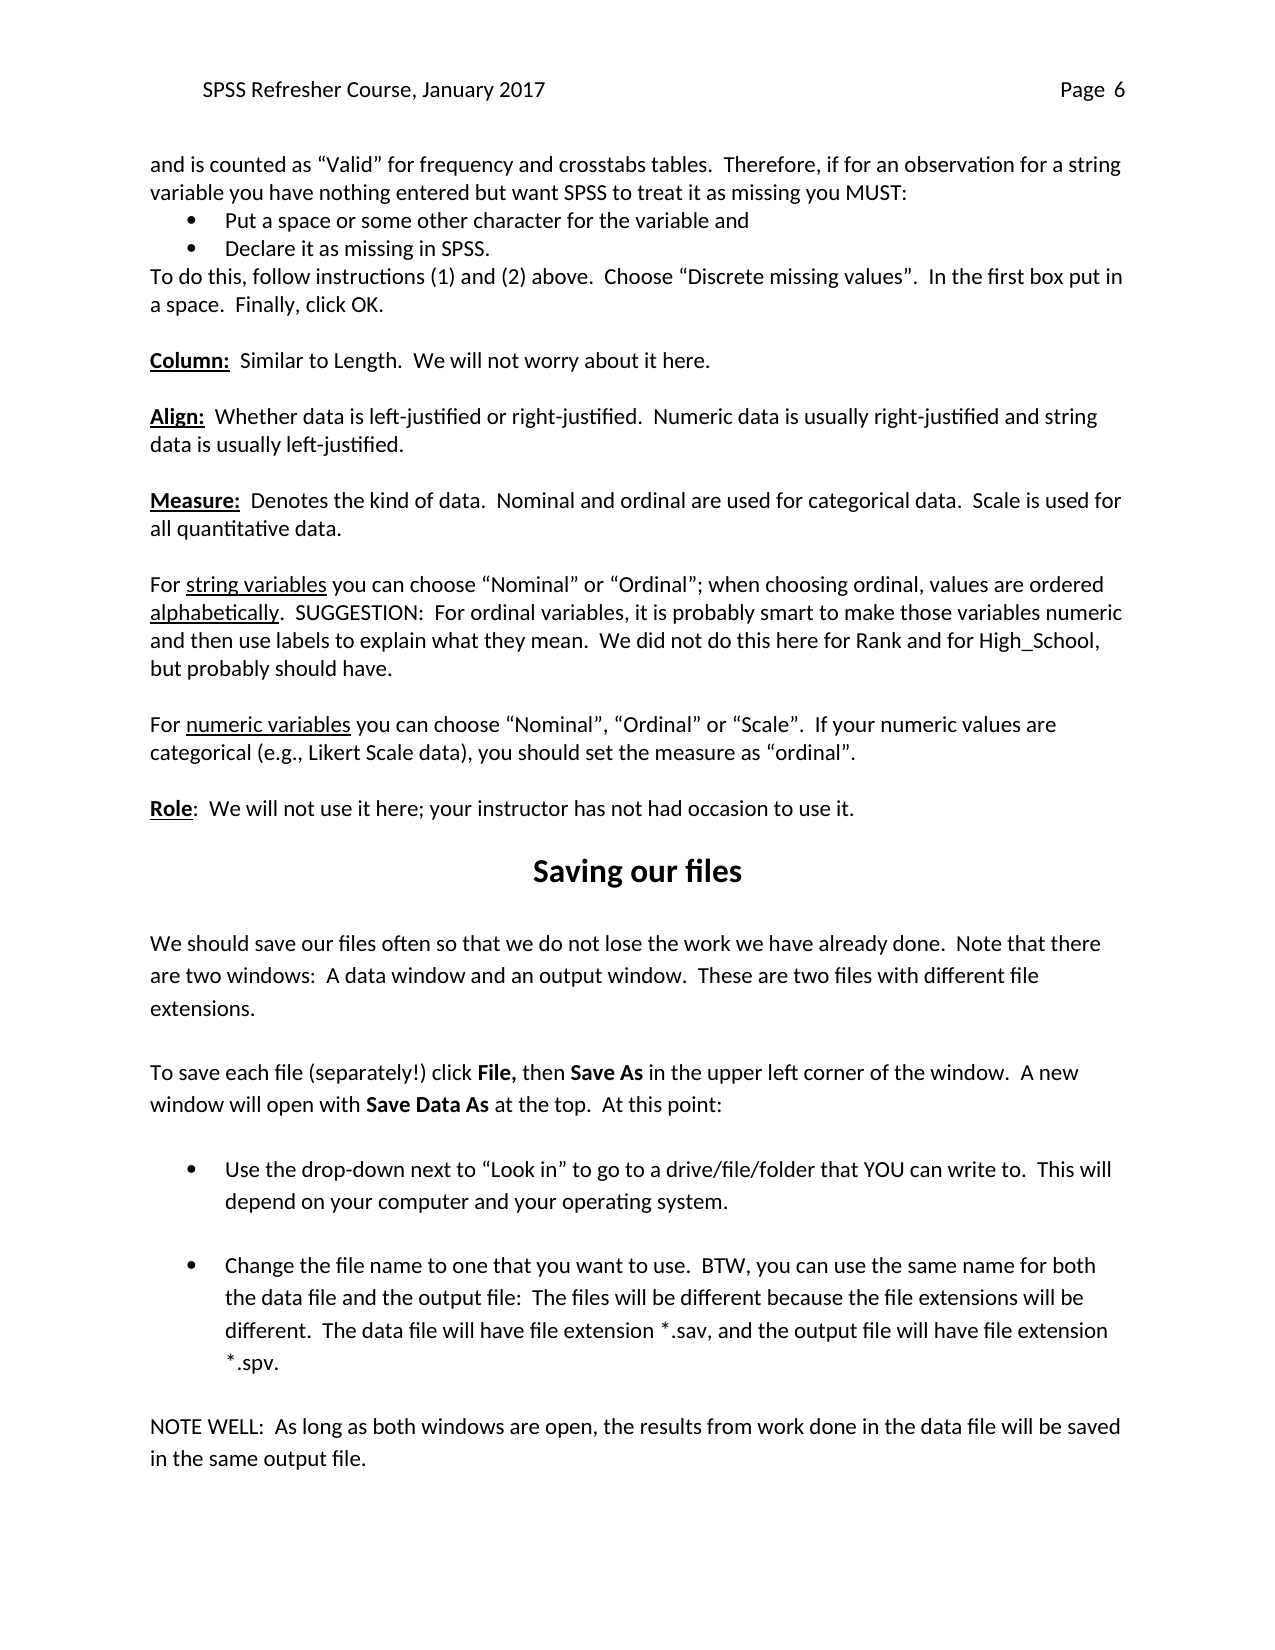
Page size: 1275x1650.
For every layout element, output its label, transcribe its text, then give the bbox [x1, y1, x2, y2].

text For string variables you can choose “Nominal” or “Ordinal”; when choosing ordinal, values are ordered alphabetically. SUGGESTION: For ordinal variables, it is probably smart to make those variables numeric and then use labels to explain what they mean. We did not do this here for Rank and for High_School, but probably should have. [150, 570, 1125, 682]
text To save each file (separately!) click File, then Save As in the upper left corner of the window. A new window will open with Save Data As at the top. At this point: [150, 1058, 1125, 1118]
text Measure: Denotes the kind of data. Nominal and ordinal are used for categorical data. Scale is used for all quantitative data. [150, 486, 1125, 542]
list Declare it as missing in SPSS. [187, 234, 1125, 262]
text Saving our files [150, 851, 1125, 891]
list Use the drop-down next to “Look in” to go to a drive/file/folder that YOU can write to. This will depend on your computer and your operating system. [187, 1155, 1125, 1215]
list Change the file name to one that you want to use. BTW, you can use the same name for both the data file and the output file: The files will be different because the file extensions will be different. The data file will have file extension *.sav, and the output file will have file extension *.spv. [187, 1251, 1125, 1376]
text To do this, follow instructions (1) and (2) above. Choose “Discrete missing values”. In the first box put in a space. Finally, click OK. [150, 262, 1125, 318]
text Align: Whether data is left-justified or right-justified. Numeric data is usually right-justified and string data is usually left-justified. [150, 402, 1125, 458]
text Role: We will not use it here; your instructor has not had occasion to use it. [150, 794, 1125, 822]
text Column: Similar to Length. We will not worry about it here. [150, 346, 1125, 374]
text We should save our files often so that we do not lose the work we have already done. Note that there are two windows: A data window and an output window. These are two files with different file extensions. [150, 929, 1125, 1022]
text For numeric variables you can choose “Nominal”, “Ordinal” or “Scale”. If your numeric values are categorical (e.g., Likert Scale data), you should set the measure as “ordinal”. [150, 710, 1125, 766]
text NOTE WELL: As long as both windows are open, the results from work done in the data file will be saved in the same output file. [150, 1412, 1125, 1472]
list Put a space or some other character for the variable and [187, 206, 1125, 234]
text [150, 150, 1125, 206]
